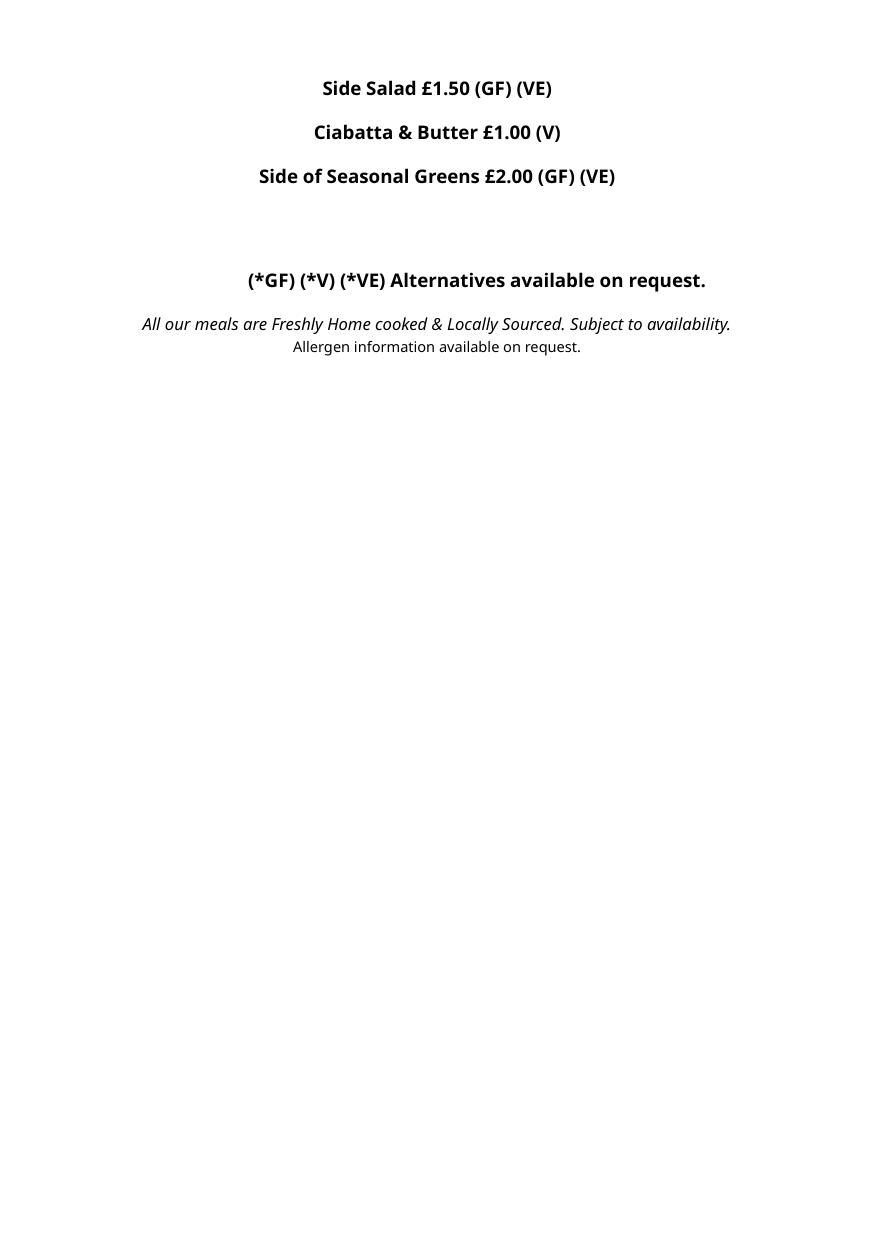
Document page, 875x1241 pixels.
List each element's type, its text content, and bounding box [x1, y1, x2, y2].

text (*GF) (*V) (*VE) Alternatives available on request. [150, 267, 799, 292]
text All our meals are Freshly Home cooked & Locally Sourced. Subject to availability. [75, 312, 799, 335]
text Ciabatta & Butter £1.00 (V) [75, 119, 799, 145]
text Side Salad £1.50 (GF) (VE) [75, 75, 799, 101]
text Side of Seasonal Greens £2.00 (GF) (VE) [75, 163, 799, 189]
text Allergen information available on request. [75, 337, 799, 357]
